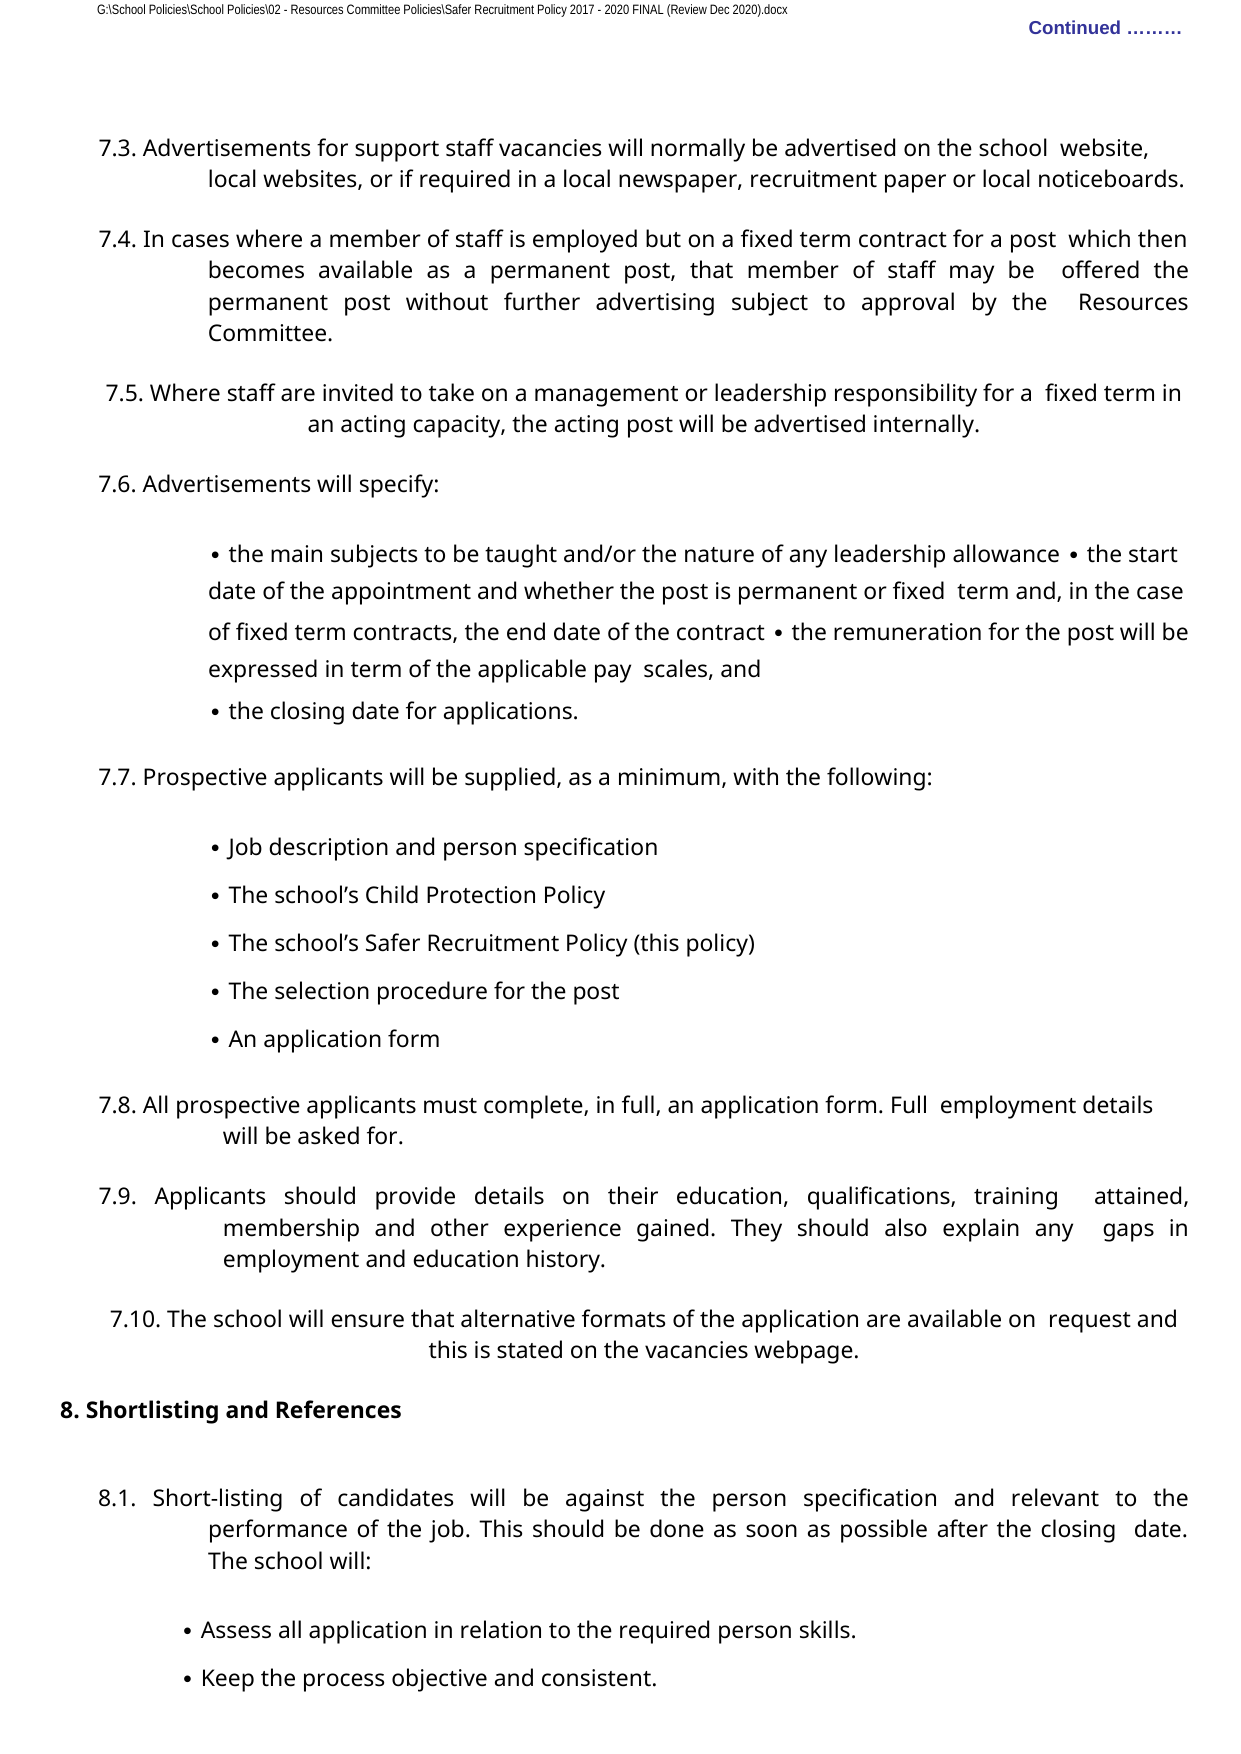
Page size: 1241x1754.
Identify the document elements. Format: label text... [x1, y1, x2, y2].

text ∙ Job description and person specification [208, 821, 1198, 868]
text 7.8. All prospective applicants must complete, in full, an application form. Full employment details will be asked for. [98, 1089, 1190, 1152]
text ∙ The selection procedure for the post [208, 965, 1198, 1012]
text 8.1. Short-listing of candidates will be against the person specification and relevant to the performance of the job. This should be done as soon as possible after the closing date. The school will: [98, 1482, 1190, 1576]
text ∙ the main subjects to be taught and/or the nature of any leadership allowance ∙ the start date of the appointment and whether the post is permanent or fixed term and, in the case of fixed term contracts, the end date of the contract ∙ the remuneration for the post will be expressed in term of the applicable pay scales, and [208, 528, 1190, 684]
text ∙ Keep the process objective and consistent. [180, 1652, 1198, 1699]
text 7.5. Where staff are invited to take on a management or leadership responsibility for a fixed term in an acting capacity, the acting post will be advertised internally. [98, 376, 1190, 439]
text 7.10. The school will ensure that alternative formats of the application are available on request and this is stated on the vacancies webpage. [98, 1302, 1190, 1365]
text 7.6. Advertisements will specify: [98, 468, 1198, 499]
text 7.7. Prospective applicants will be supplied, as a minimum, with the following: [98, 761, 1198, 792]
text 7.3. Advertisements for support staff vacancies will normally be advertised on the school website, local websites, or if required in a local newspaper, recruitment paper or local noticeboards. [98, 132, 1190, 195]
text ∙ Assess all application in relation to the required person skills. [180, 1604, 1198, 1651]
text ∙ An application form [208, 1013, 1198, 1060]
text ∙ The school’s Child Protection Policy [208, 869, 1198, 916]
text Continued ……… [36, 17, 1182, 38]
text 8. Shortlisting and References [60, 1394, 1198, 1426]
text G:\School Policies\School Policies\02 - Resources Committee Policies\Safer Recruitment Policy 2017 - 2020 FINAL (Review Dec 2020).docx [97, 1, 1198, 17]
text ∙ the closing date for applications. [208, 686, 1198, 732]
text 7.9. Applicants should provide details on their education, qualifications, training attained, membership and other experience gained. They should also explain any gaps in employment and education history. [98, 1180, 1190, 1274]
text ∙ The school’s Safer Recruitment Policy (this policy) [208, 917, 1198, 964]
text 7.4. In cases where a member of staff is employed but on a fixed term contract for a post which then becomes available as a permanent post, that member of staff may be offered the permanent post without further advertising subject to approval by the Resources Committee. [98, 223, 1190, 348]
